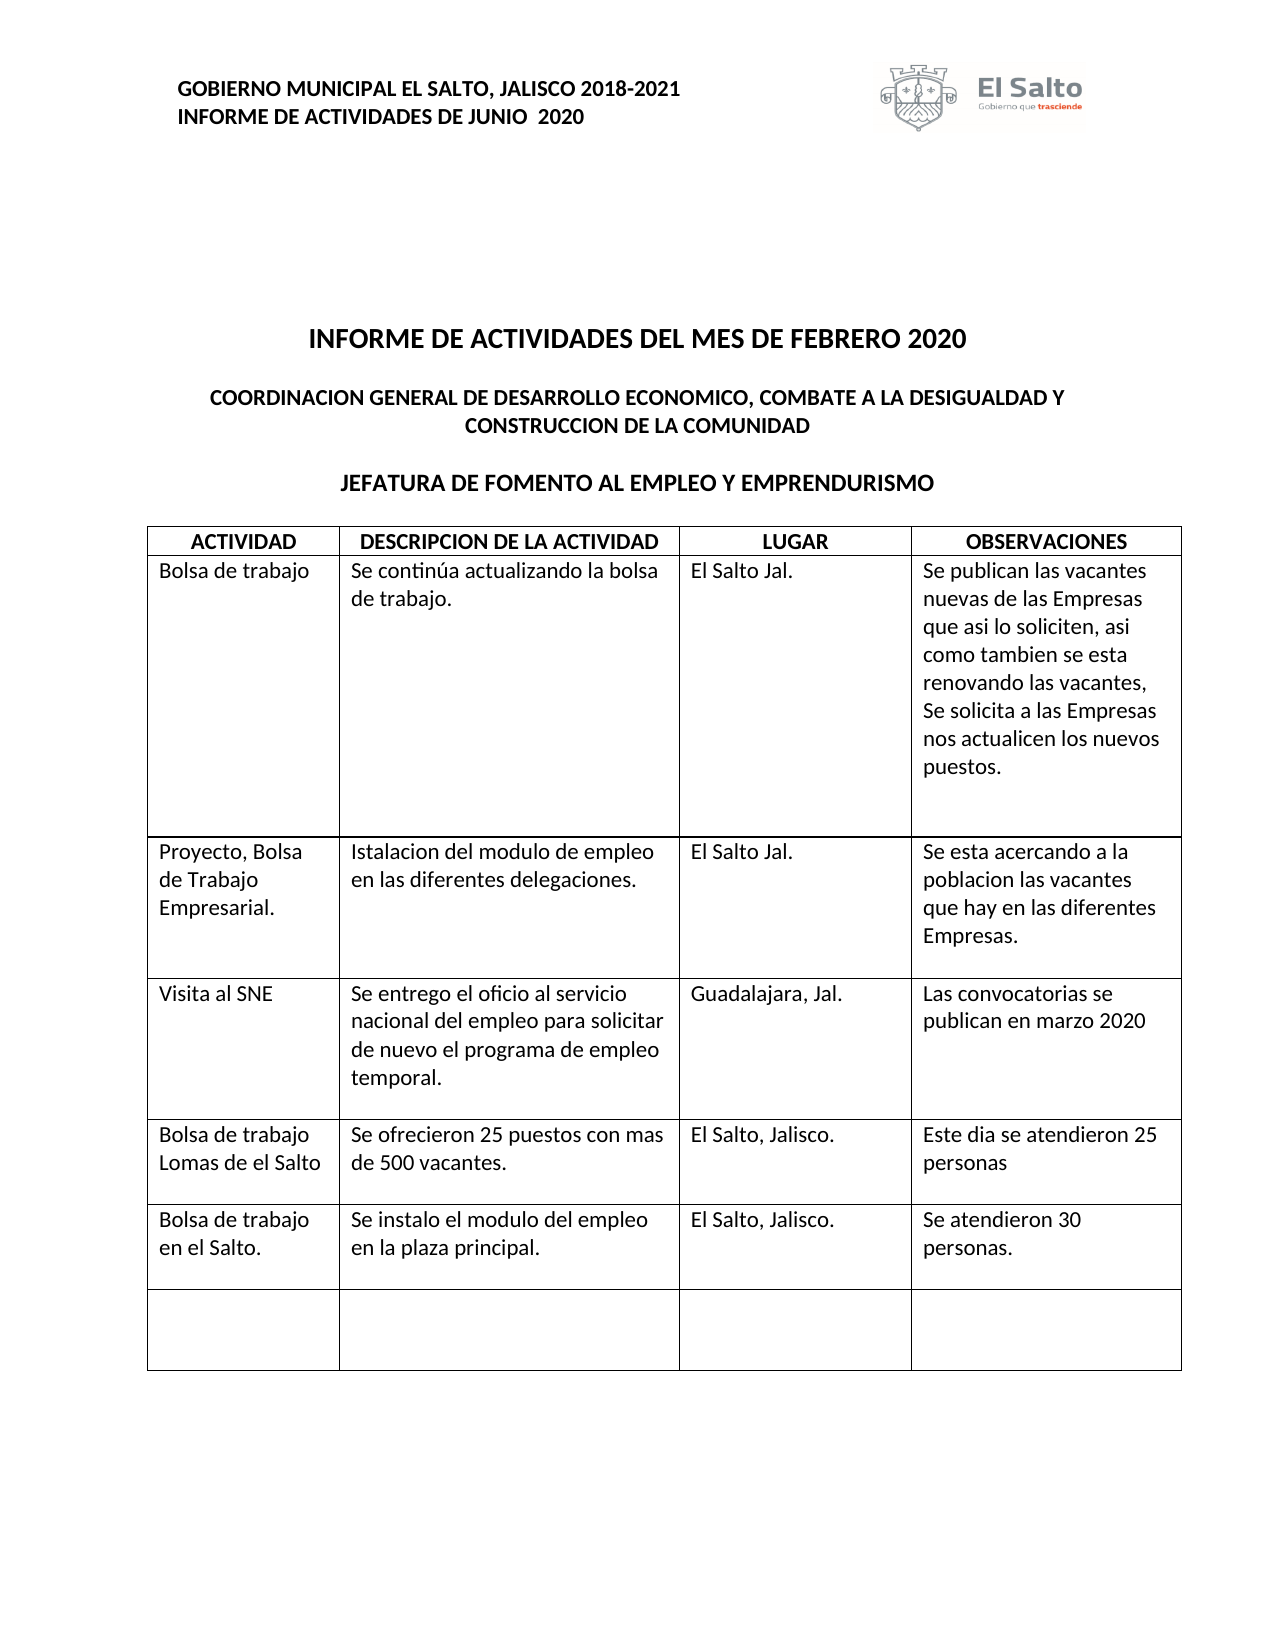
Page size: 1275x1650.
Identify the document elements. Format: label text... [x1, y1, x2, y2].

table_cell Se entrego el oficio al servicio nacional del empleo para solicitar de nuevo el programa de empleo temporal. [340, 979, 679, 1119]
table_cell Proyecto, Bolsa de Trabajo Empresarial. [148, 838, 339, 978]
table_cell Se esta acercando a la poblacion las vacantes que hay en las diferentes Empresas. [912, 838, 1181, 978]
table_header OBSERVACIONES [912, 527, 1181, 555]
table_cell Se ofrecieron 25 puestos con mas de 500 vacantes. [340, 1120, 679, 1204]
table_cell [912, 1290, 1181, 1370]
table_cell Bolsa de trabajo [148, 556, 339, 836]
table_cell Se instalo el modulo del empleo en la plaza principal. [340, 1205, 679, 1289]
table_header ACTIVIDAD [148, 527, 339, 555]
table_cell Se continúa actualizando la bolsa de trabajo. [340, 556, 679, 836]
table_cell Se atendieron 30 personas. [912, 1205, 1181, 1289]
table_cell Bolsa de trabajo en el Salto. [148, 1205, 339, 1289]
table_cell Las convocatorias se publican en marzo 2020 [912, 979, 1181, 1119]
table_cell Este dia se atendieron 25 personas [912, 1120, 1181, 1204]
table_header LUGAR [680, 527, 911, 555]
table_cell [680, 1290, 911, 1370]
table_cell El Salto Jal. [680, 556, 911, 836]
table_cell [148, 1290, 339, 1370]
table_cell El Salto Jal. [680, 838, 911, 978]
text INFORME DE ACTIVIDADES DEL MES DE FEBRERO 2020 [177, 320, 1098, 356]
table_cell El Salto, Jalisco. [680, 1205, 911, 1289]
text COORDINACION GENERAL DE DESARROLLO ECONOMICO, COMBATE A LA DESIGUALDAD Y CONSTRUCCION DE LA COMUNIDAD [177, 383, 1098, 439]
picture [873, 62, 1087, 133]
table_cell Se publican las vacantes nuevas de las Empresas que asi lo soliciten, asi como tambien se esta renovando las vacantes, Se solicita a las Empresas nos actualicen los nuevos puestos. [912, 556, 1181, 836]
table_cell Bolsa de trabajo Lomas de el Salto [148, 1120, 339, 1204]
table_cell El Salto, Jalisco. [680, 1120, 911, 1204]
text JEFATURA DE FOMENTO AL EMPLEO Y EMPRENDURISMO [177, 468, 1098, 498]
table_cell [340, 1290, 679, 1370]
table_header DESCRIPCION DE LA ACTIVIDAD [340, 527, 679, 555]
table_cell Guadalajara, Jal. [680, 979, 911, 1119]
table_cell Istalacion del modulo de empleo en las diferentes delegaciones. [340, 838, 679, 978]
table_cell Visita al SNE [148, 979, 339, 1119]
